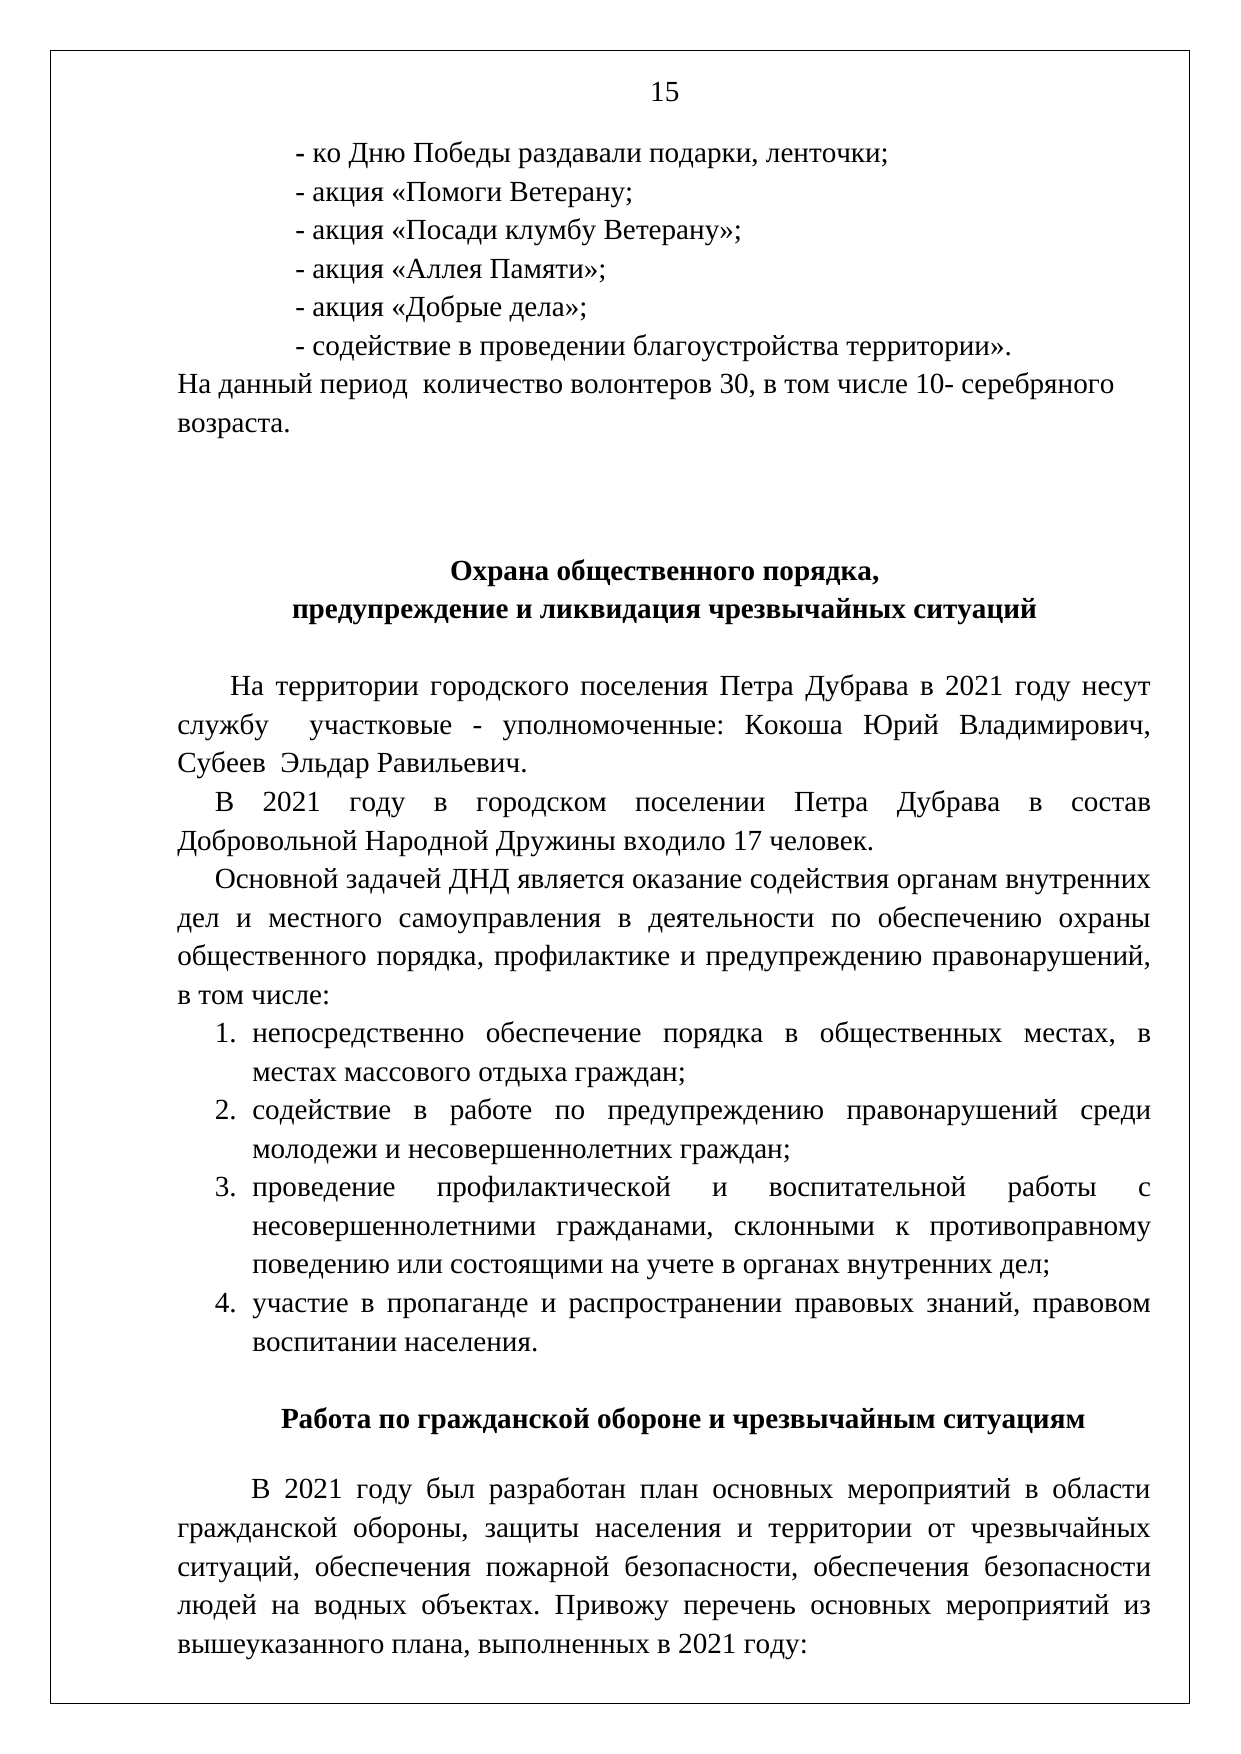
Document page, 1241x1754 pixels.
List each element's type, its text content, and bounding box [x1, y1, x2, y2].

text Работа по гражданской обороне и чрезвычайным ситуациям [177, 1401, 1152, 1434]
text На данный период количество волонтеров 30, в том числе 10- серебряного возраста. [177, 367, 1152, 439]
list проведение профилактической и воспитательной работы с несовершеннолетними гражданами, склонными к противоправному поведению или состоящими на учете в органах внутренних дел; [214, 1169, 1152, 1280]
list - акция «Аллея Памяти»; [295, 251, 1152, 284]
list - акция «Помоги Ветерану; [295, 174, 1152, 207]
text Основной задачей ДНД является оказание содействия органам внутренних дел и местного самоуправления в деятельности по обеспечению охраны общественного порядка, профилактике и предупреждению правонарушений, в том числе: [177, 861, 1152, 1010]
list содействие в работе по предупреждению правонарушений среди молодежи и несовершеннолетних граждан; [214, 1092, 1152, 1164]
text Охрана общественного порядка, [177, 553, 1152, 586]
list - акция «Добрые дела»; [295, 289, 1152, 323]
list участие в пропаганде и распространении правовых знаний, правовом воспитании населения. [214, 1285, 1152, 1357]
text В 2021 году в городском поселении Петра Дубрава в состав Добровольной Народной Дружины входило 17 человек. [177, 784, 1152, 856]
text предупреждение и ликвидация чрезвычайных ситуаций [177, 591, 1152, 625]
list - ко Дню Победы раздавали подарки, ленточки; [295, 135, 1152, 169]
text В 2021 году был разработан план основных мероприятий в области гражданской обороны, защиты населения и территории от чрезвычайных ситуаций, обеспечения пожарной безопасности, обеспечения безопасности людей на водных объектах. Привожу перечень основных мероприятий из вышеуказанного плана, выполненных в 2021 году: [177, 1472, 1152, 1659]
list - содействие в проведении благоустройства территории». [295, 328, 1152, 362]
text На территории городского поселения Петра Дубрава в 2021 году несут службу участковые - уполномоченные: Кокоша Юрий Владимирович, Субеев Эльдар Равильевич. [177, 668, 1152, 779]
list непосредственно обеспечение порядка в общественных местах, в местах массового отдыха граждан; [214, 1015, 1152, 1087]
list - акция «Посади клумбу Ветерану»; [295, 212, 1152, 246]
